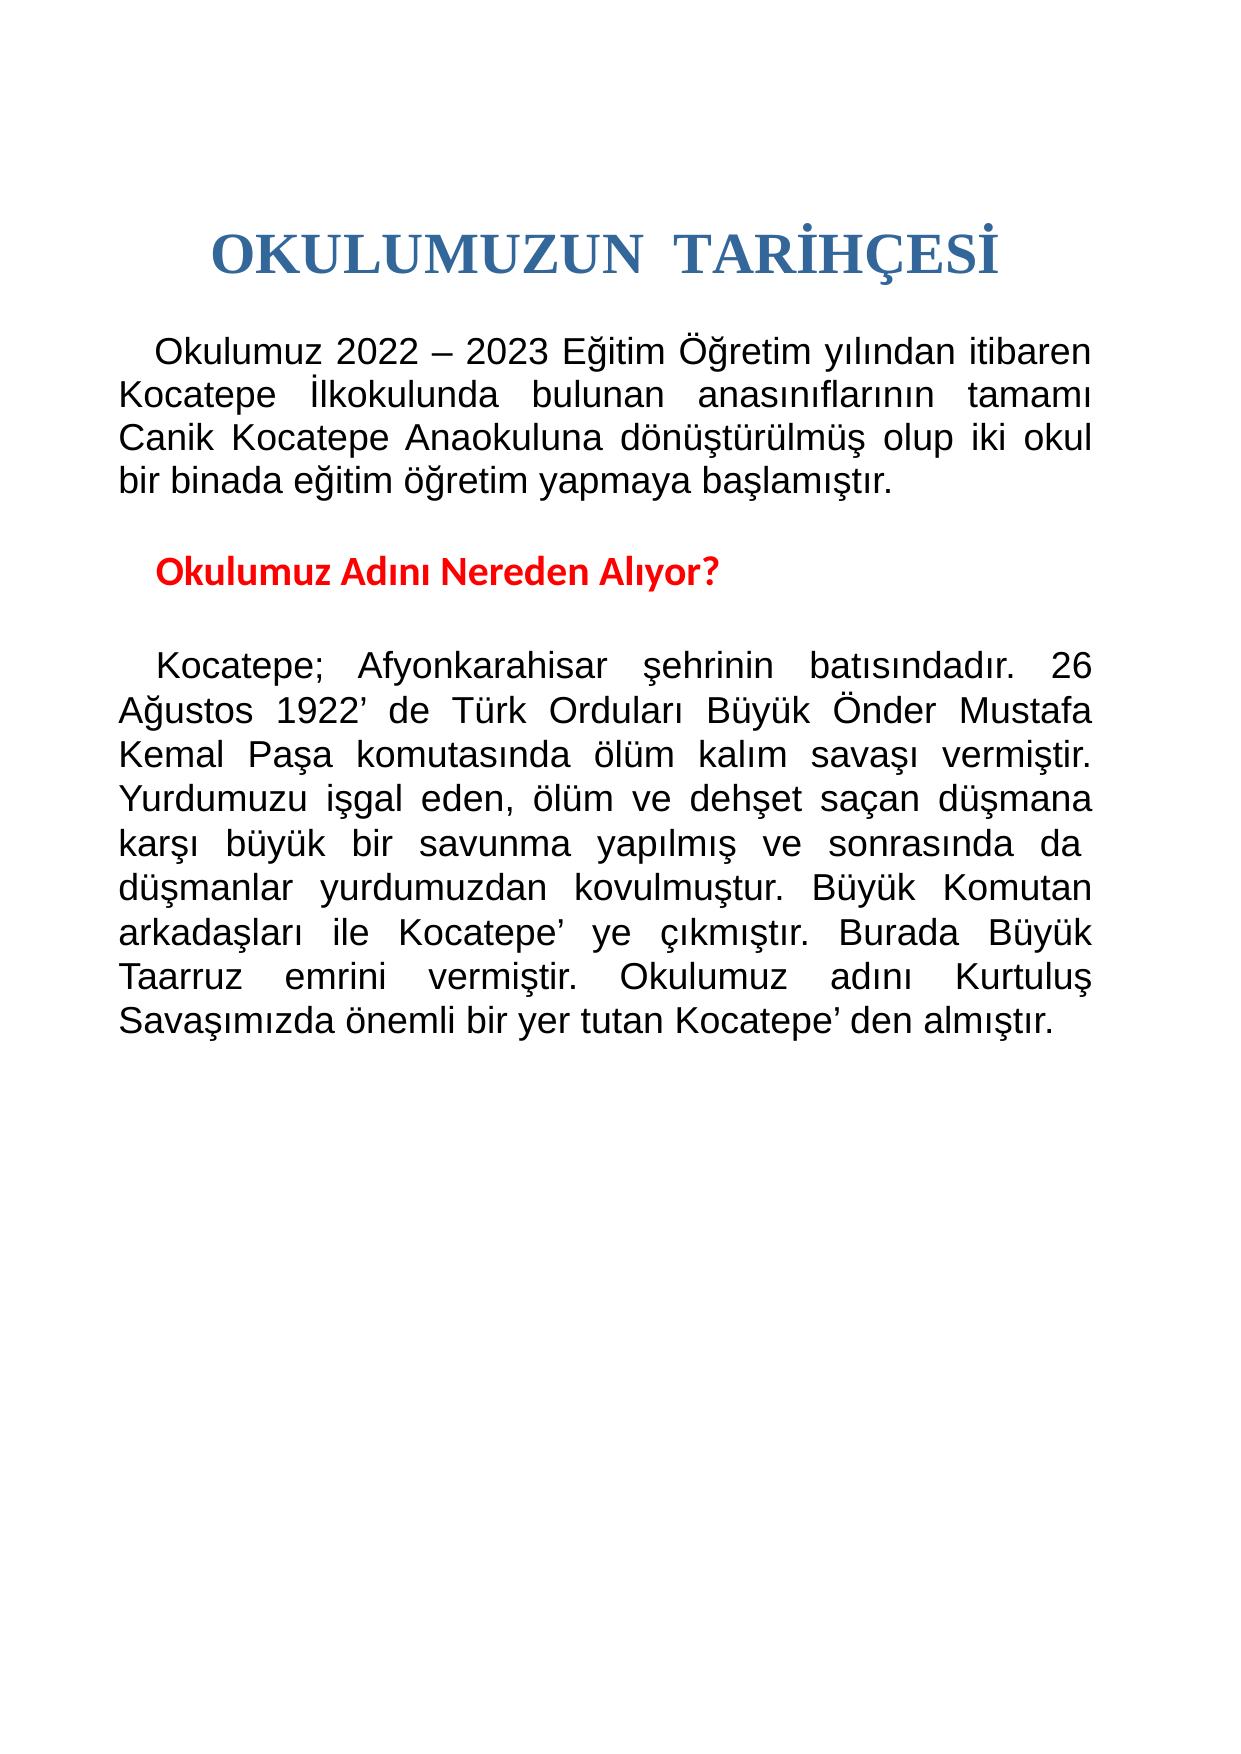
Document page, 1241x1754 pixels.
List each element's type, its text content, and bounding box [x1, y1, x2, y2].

text Okulumuz Adını Nereden Alıyor? [118, 545, 1093, 596]
text OKULUMUZUN TARİHÇESİ [118, 219, 1093, 286]
text Okulumuz 2022 – 2023 Eğitim Öğretim yılından itibaren Kocatepe İlkokulunda bulunan anasınıflarının tamamı Canik Kocatepe Anaokuluna dönüştürülmüş olup iki okul bir binada eğitim öğretim yapmaya başlamıştır. [118, 329, 1093, 502]
text Kocatepe; Afyonkarahisar şehrinin batısındadır. 26 Ağustos 1922’ de Türk Orduları Büyük Önder Mustafa Kemal Paşa komutasında ölüm kalım savaşı vermiştir. Yurdumuzu işgal eden, ölüm ve dehşet saçan düşmana karşı büyük bir savunma yapılmış ve sonrasında da düşmanlar yurdumuzdan kovulmuştur. Büyük Komutan arkadaşları ile Kocatepe’ ye çıkmıştır. Burada Büyük Taarruz emrini vermiştir. Okulumuz adını Kurtuluş Savaşımızda önemli bir yer tutan Kocatepe’ den almıştır. [118, 643, 1093, 1043]
